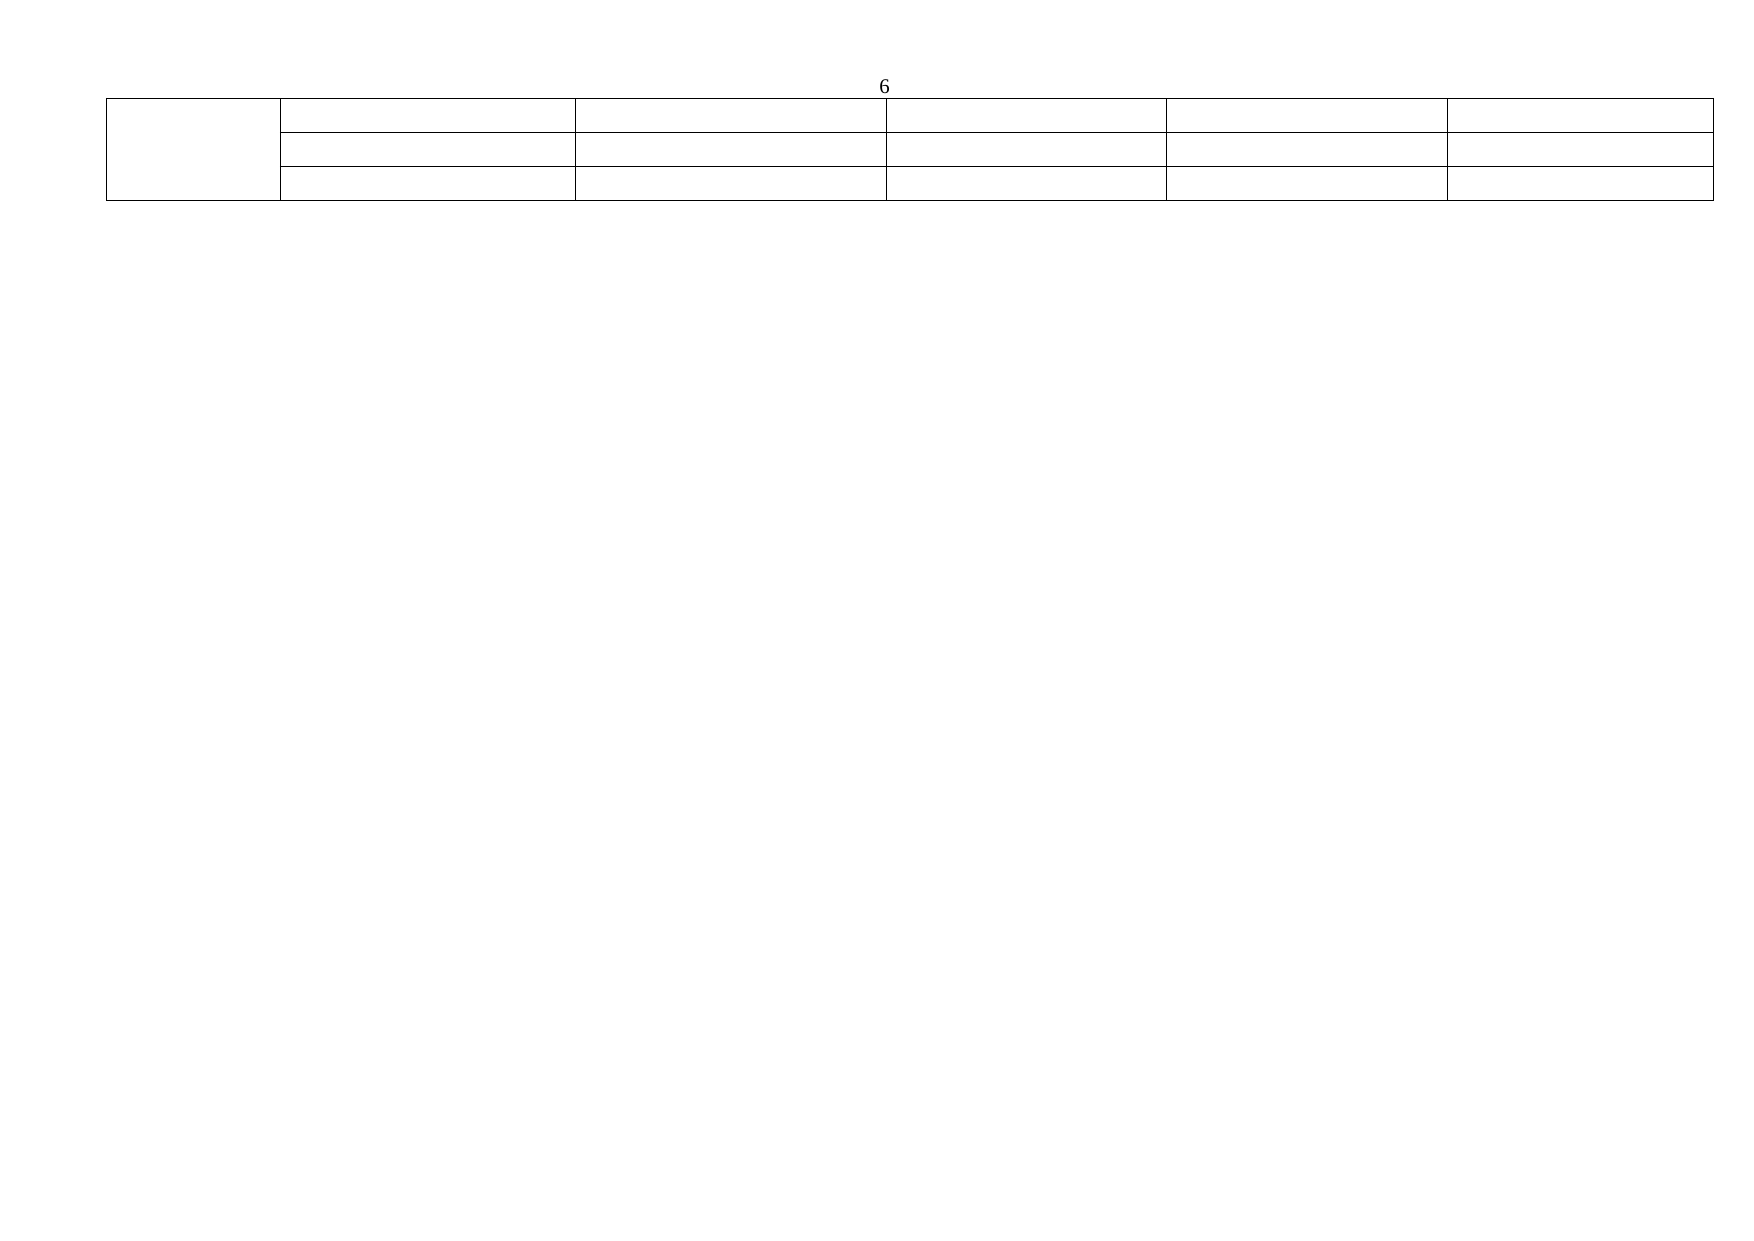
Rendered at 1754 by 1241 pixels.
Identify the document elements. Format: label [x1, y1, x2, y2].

table_cell [887, 99, 1166, 132]
table_cell [576, 167, 886, 200]
table_cell [1448, 99, 1713, 132]
table_cell [1167, 167, 1447, 200]
table_cell [281, 99, 575, 132]
table_cell [1448, 167, 1713, 200]
table_cell [1167, 133, 1447, 166]
table_cell [1448, 133, 1713, 166]
table_cell [1167, 99, 1447, 132]
table_cell [576, 99, 886, 132]
table_cell [887, 133, 1166, 166]
table_cell [576, 133, 886, 166]
table_cell [281, 133, 575, 166]
table_cell [887, 167, 1166, 200]
table_cell [281, 167, 575, 200]
